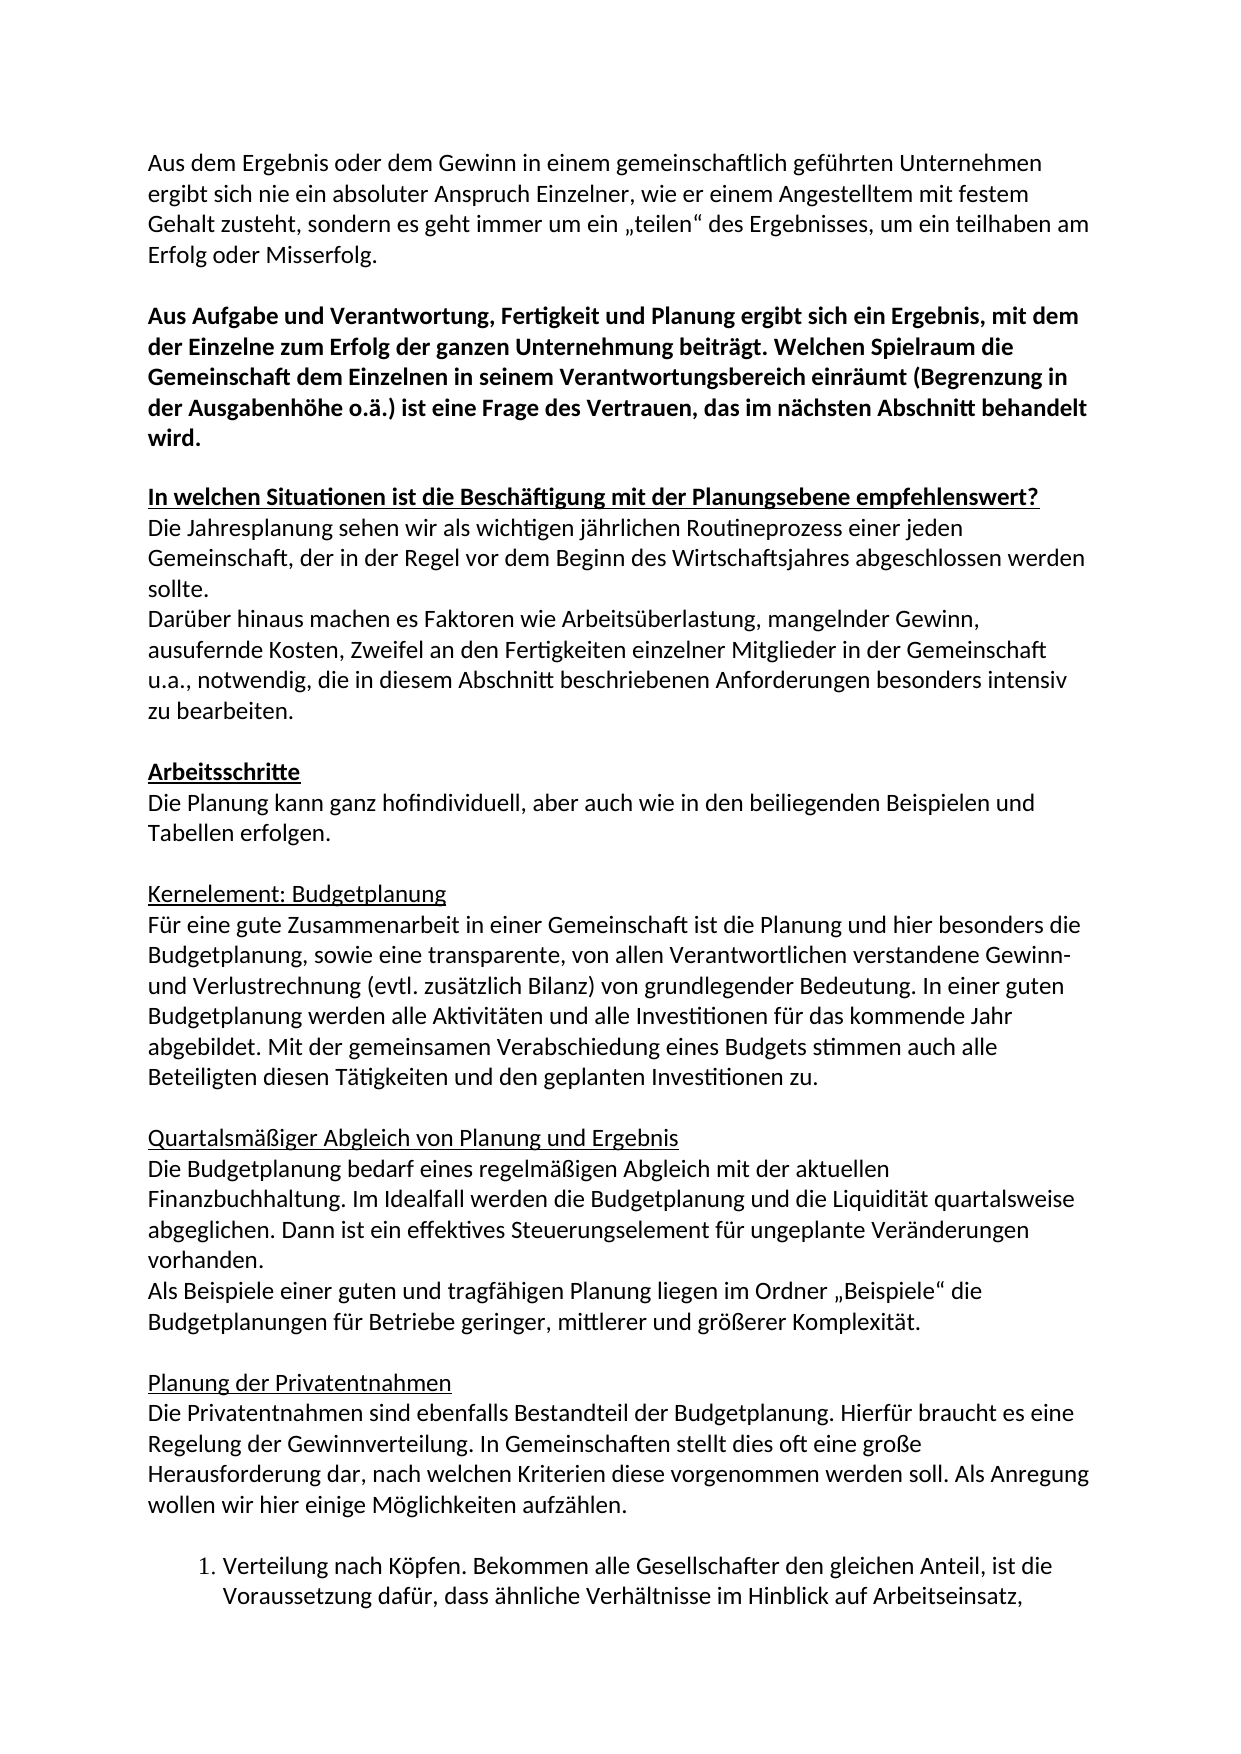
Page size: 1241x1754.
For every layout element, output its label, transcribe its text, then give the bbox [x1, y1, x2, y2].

text Arbeitsschritte [148, 756, 1093, 787]
text In welchen Situationen ist die Beschäftigung mit der Planungsebene empfehlenswert? Die Jahresplanung sehen wir als wichtigen jährlichen Routineprozess einer jeden Gemeinschaft, der in der Regel vor dem Beginn des Wirtschaftsjahres abgeschlossen werden sollte. Darüber hinaus machen es Faktoren wie Arbeitsüberlastung, mangelnder Gewinn, ausufernde Kosten, Zweifel an den Fertigkeiten einzelner Mitglieder in der Gemeinschaft u.a., notwendig, die in diesem Abschnitt beschriebenen Anforderungen besonders intensiv zu bearbeiten. [148, 482, 1093, 726]
text Als Beispiele einer guten und tragfähigen Planung liegen im Ordner „Beispiele“ die Budgetplanungen für Betriebe geringer, mittlerer und größerer Komplexität. [148, 1275, 1093, 1336]
text Aus dem Ergebnis oder dem Gewinn in einem gemeinschaftlich geführten Unternehmen ergibt sich nie ein absoluter Anspruch Einzelner, wie er einem Angestelltem mit festem Gehalt zusteht, sondern es geht immer um ein „teilen“ des Ergebnisses, um ein teilhaben am Erfolg oder Misserfolg. [148, 148, 1093, 270]
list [185, 1550, 1093, 1611]
text Quartalsmäßiger Abgleich von Planung und Ergebnis Die Budgetplanung bedarf eines regelmäßigen Abgleich mit der aktuellen Finanzbuchhaltung. Im Idealfall werden die Budgetplanung und die Liquidität quartalsweise abgeglichen. Dann ist ein effektives Steuerungselement für ungeplante Veränderungen vorhanden. [148, 1122, 1093, 1275]
text Kernelement: Budgetplanung Für eine gute Zusammenarbeit in einer Gemeinschaft ist die Planung und hier besonders die Budgetplanung, sowie eine transparente, von allen Verantwortlichen verstandene Gewinn- und Verlustrechnung (evtl. zusätzlich Bilanz) von grundlegender Bedeutung. In einer guten Budgetplanung werden alle Aktivitäten und alle Investitionen für das kommende Jahr abgebildet. Mit der gemeinsamen Verabschiedung eines Budgets stimmen auch alle Beteiligten diesen Tätigkeiten und den geplanten Investitionen zu. [148, 878, 1093, 1092]
text Die Planung kann ganz hofindividuell, aber auch wie in den beiliegenden Beispielen und Tabellen erfolgen. [148, 787, 1093, 848]
text Aus Aufgabe und Verantwortung, Fertigkeit und Planung ergibt sich ein Ergebnis, mit dem der Einzelne zum Erfolg der ganzen Unternehmung beiträgt. Welchen Spielraum die Gemeinschaft dem Einzelnen in seinem Verantwortungsbereich einräumt (Begrenzung in der Ausgabenhöhe o.ä.) ist eine Frage des Vertrauen, das im nächsten Abschnitt behandelt wird. [148, 300, 1093, 453]
text Planung der Privatentnahmen Die Privatentnahmen sind ebenfalls Bestandteil der Budgetplanung. Hierfür braucht es eine Regelung der Gewinnverteilung. In Gemeinschaften stellt dies oft eine große Herausforderung dar, nach welchen Kriterien diese vorgenommen werden soll. Als Anregung wollen wir hier einige Möglichkeiten aufzählen. [148, 1336, 1093, 1519]
